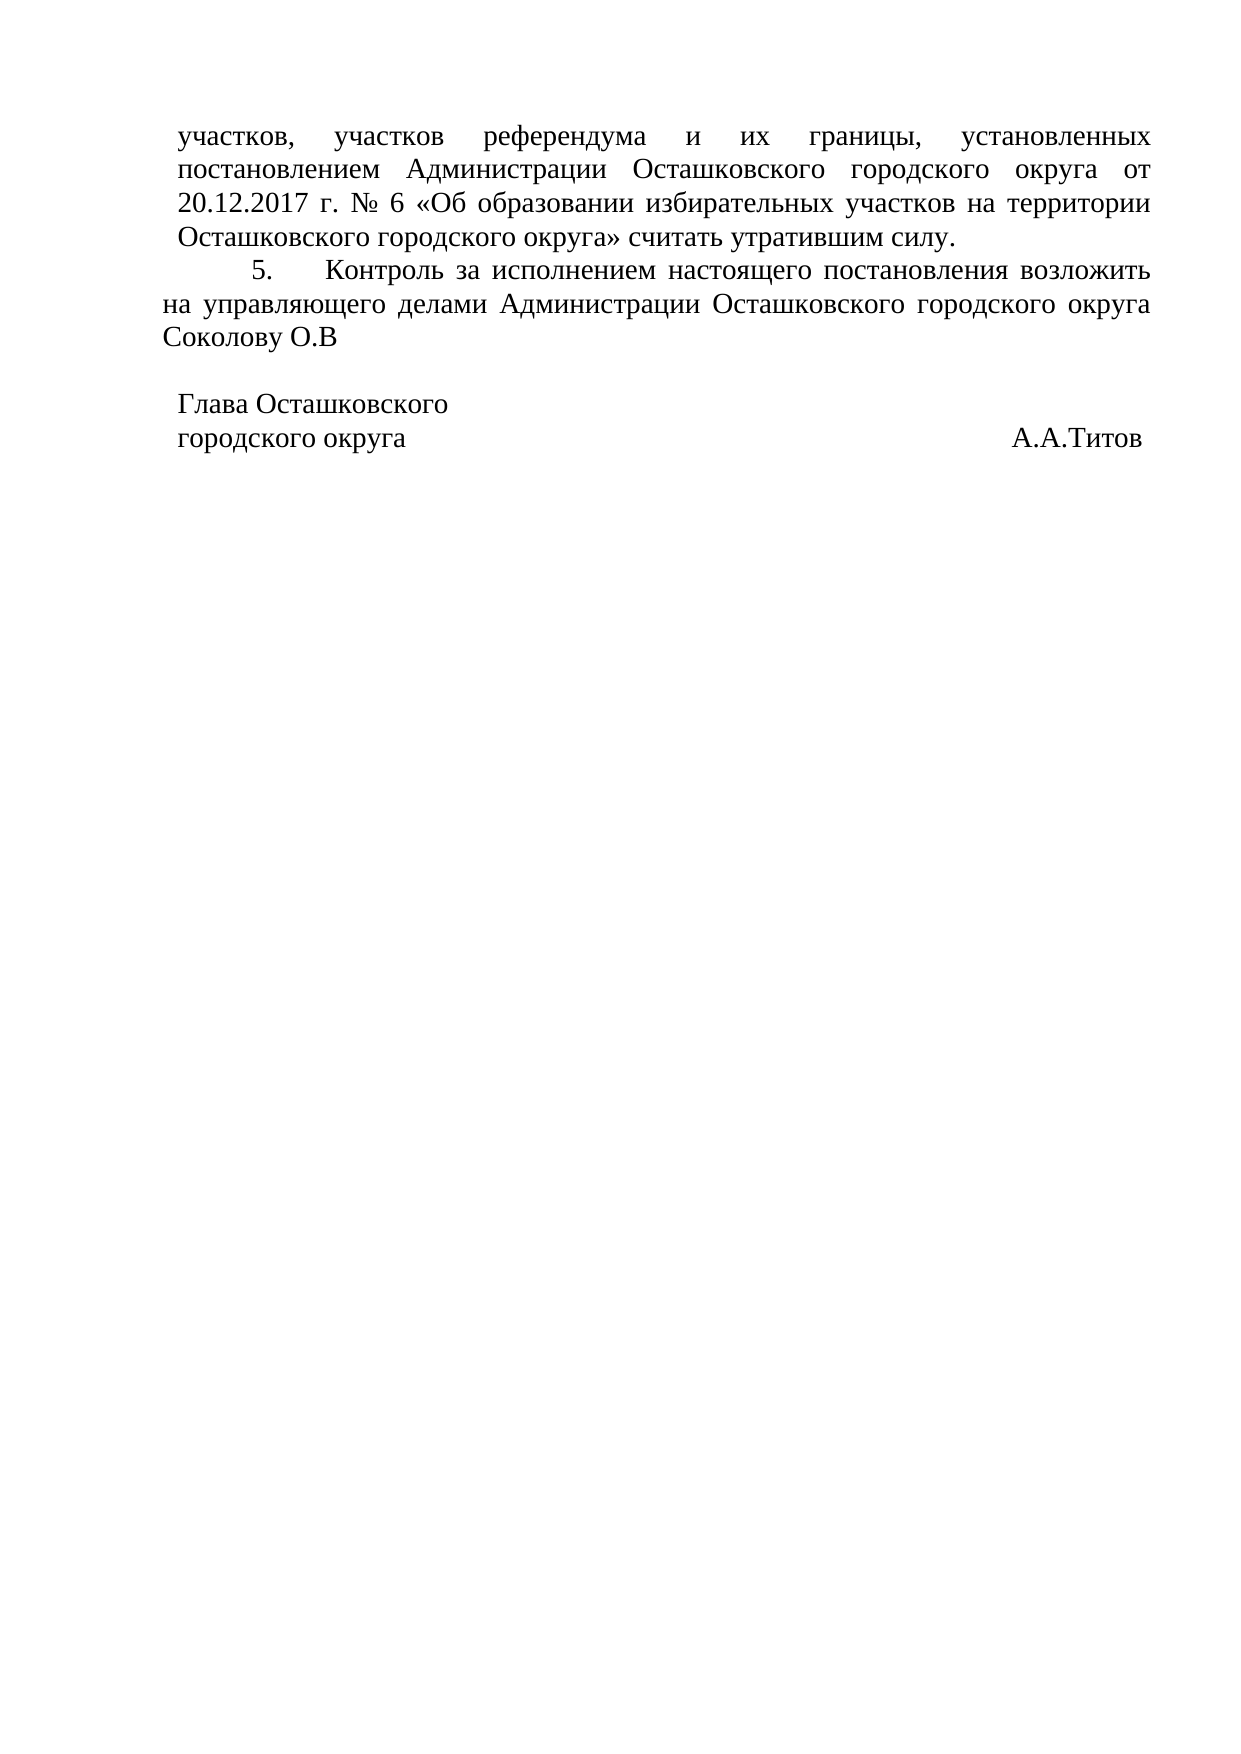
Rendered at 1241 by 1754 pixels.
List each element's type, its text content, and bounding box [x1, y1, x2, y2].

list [177, 118, 1152, 252]
text городского округа А.А.Титов [162, 420, 1152, 453]
text Глава Осташковского [162, 386, 1152, 420]
list Контроль за исполнением настоящего постановления возложить на управляющего делами Администрации Осташковского городского округа Соколову О.В [162, 252, 1152, 353]
